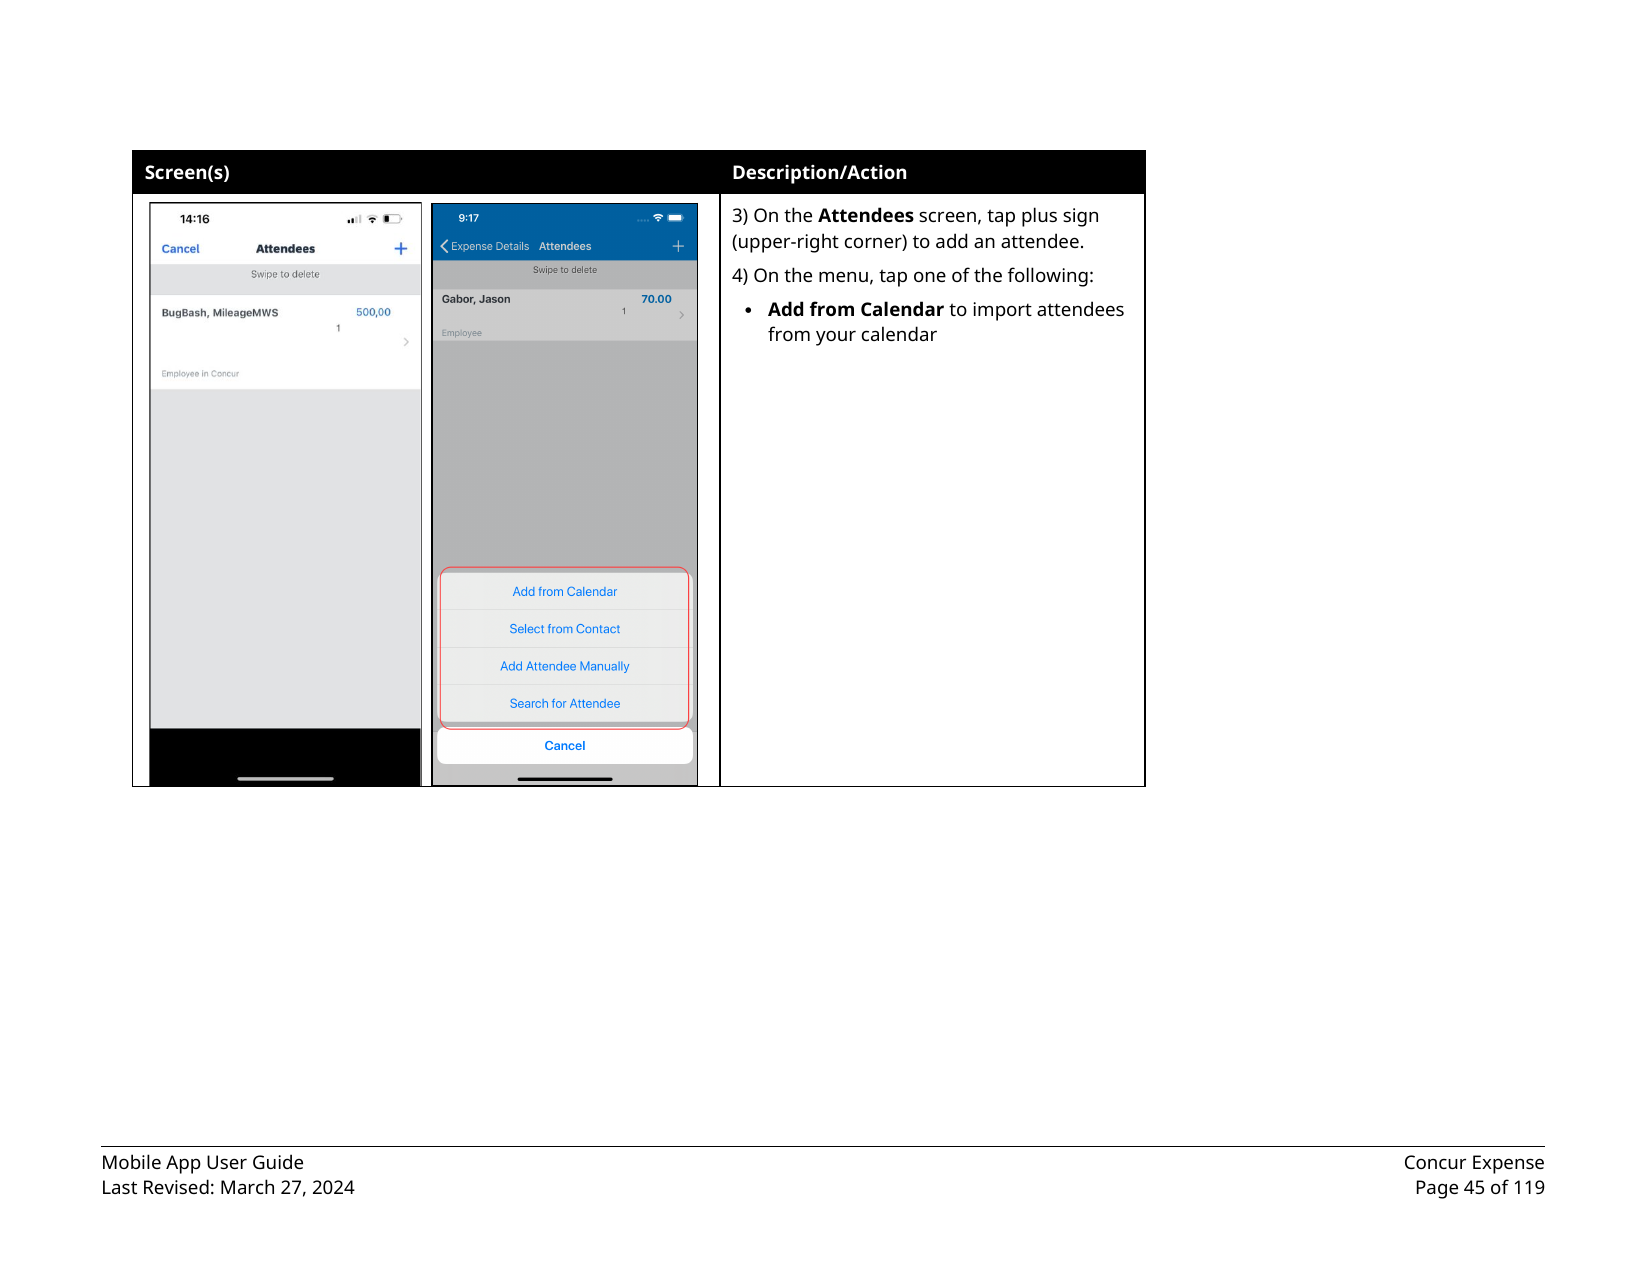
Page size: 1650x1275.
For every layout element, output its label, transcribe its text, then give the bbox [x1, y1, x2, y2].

picture [149, 202, 422, 787]
table_header Screen(s) [133, 151, 719, 193]
table_cell [133, 194, 719, 786]
table_cell 3) On the Attendees screen, tap plus sign (upper-right corner) to add an attendee. 4) On the menu, tap one of the following: Add from Calendar to import attendees from your calendar [721, 194, 1144, 786]
picture [433, 204, 697, 785]
table_header Description/Action [721, 151, 1144, 193]
